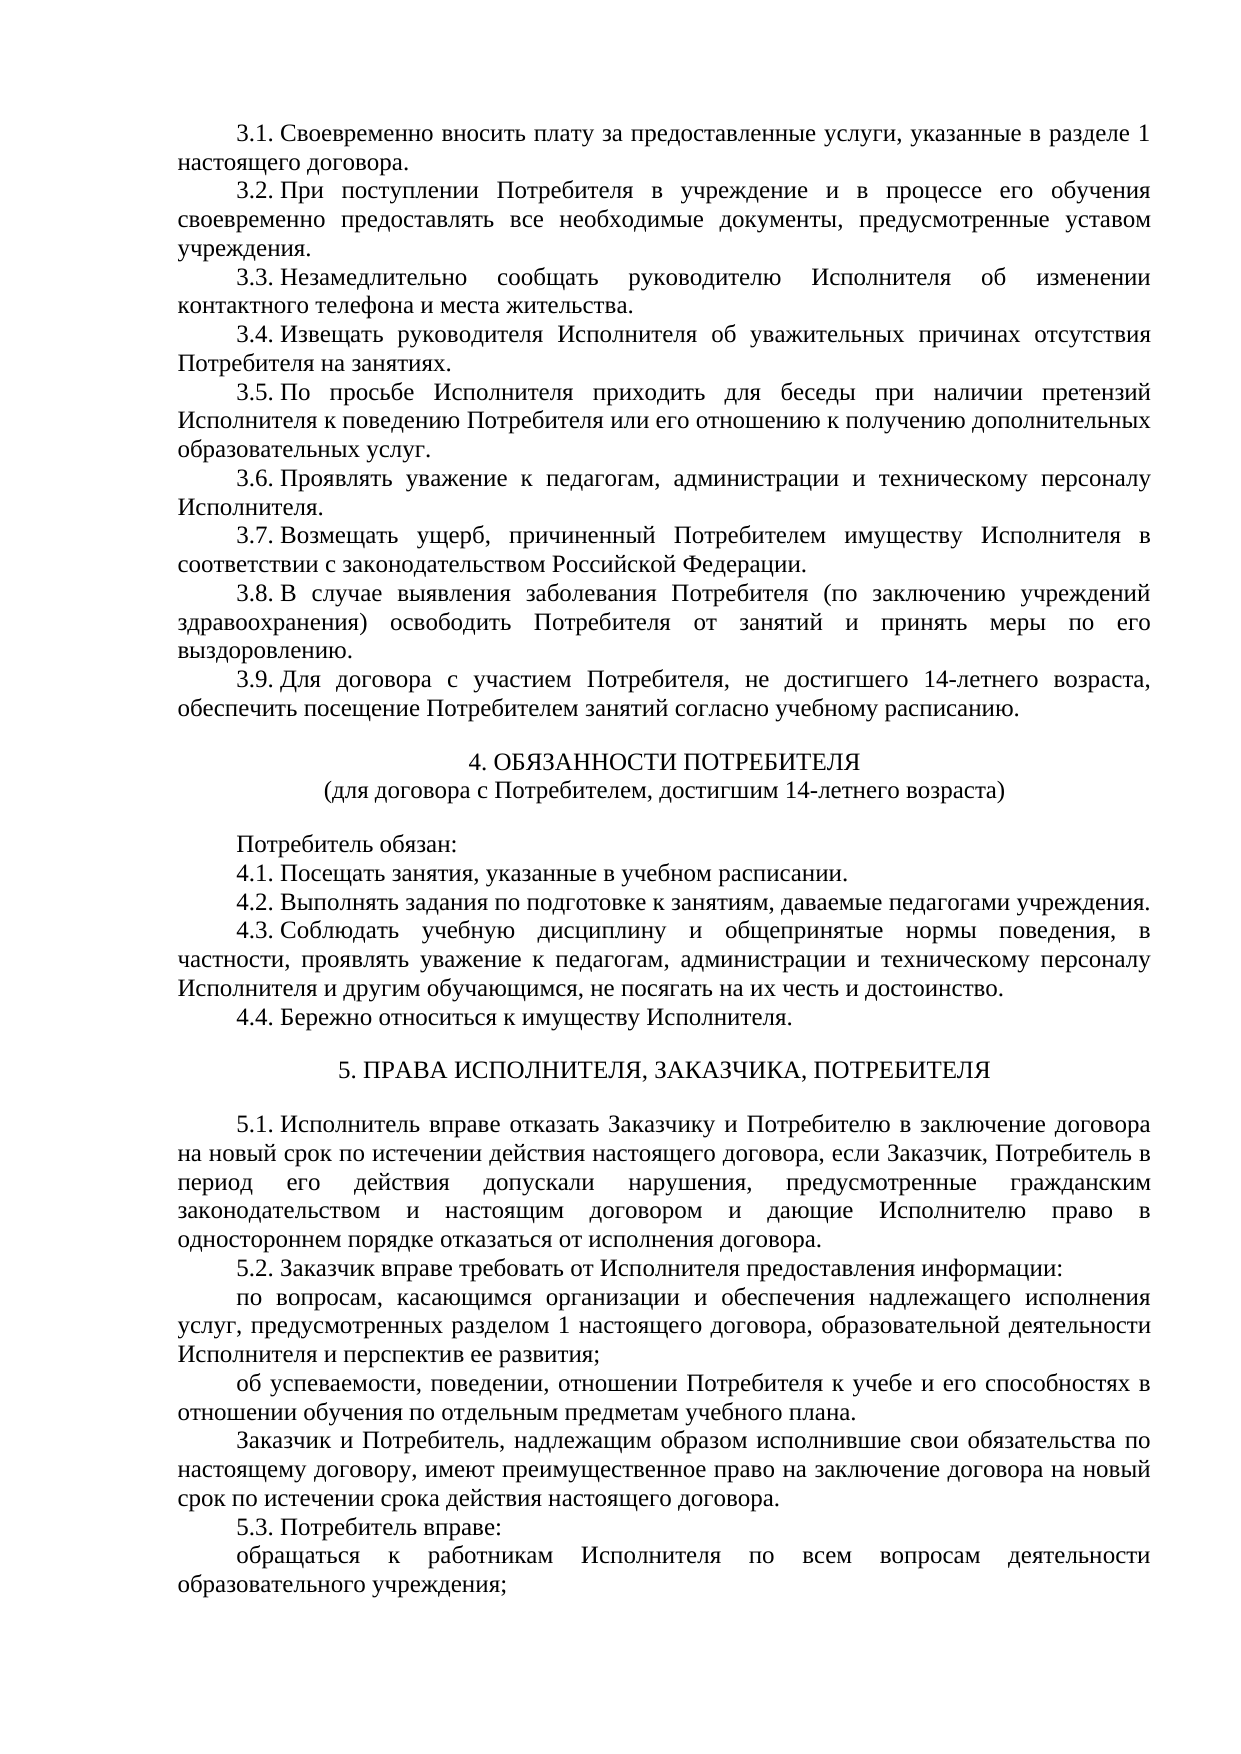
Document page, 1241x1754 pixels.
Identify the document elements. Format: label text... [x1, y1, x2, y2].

text 3.5. По просьбе Исполнителя приходить для беседы при наличии претензий Исполнителя к поведению Потребителя или его отношению к получению дополнительных образовательных услуг. [177, 377, 1152, 463]
text 3.6. Проявлять уважение к педагогам, администрации и техническому персоналу Исполнителя. [177, 463, 1152, 521]
text 3.7. Возмещать ущерб, причиненный Потребителем имуществу Исполнителя в соответствии с законодательством Российской Федерации. [177, 521, 1152, 578]
text Заказчик и Потребитель, надлежащим образом исполнившие свои обязательства по настоящему договору, имеют преимущественное право на заключение договора на новый срок по истечении срока действия настоящего договора. [177, 1426, 1152, 1512]
text 4.2. Выполнять задания по подготовке к занятиям, даваемые педагогами учреждения. [177, 887, 1152, 916]
text 4.3. Соблюдать учебную дисциплину и общепринятые нормы поведения, в частности, проявлять уважение к педагогам, администрации и техническому персоналу Исполнителя и другим обучающимся, не посягать на их честь и достоинство. [177, 916, 1152, 1002]
text 3.2. При поступлении Потребителя в учреждение и в процессе его обучения своевременно предоставлять все необходимые документы, предусмотренные уставом учреждения. [177, 176, 1152, 262]
text об успеваемости, поведении, отношении Потребителя к учебе и его способностях в отношении обучения по отдельным предметам учебного плана. [177, 1368, 1152, 1426]
text 3.4. Извещать руководителя Исполнителя об уважительных причинах отсутствия Потребителя на занятиях. [177, 319, 1152, 377]
text 5. ПРАВА ИСПОЛНИТЕЛЯ, ЗАКАЗЧИКА, ПОТРЕБИТЕЛЯ [177, 1056, 1152, 1084]
text 4. ОБЯЗАННОСТИ ПОТРЕБИТЕЛЯ [177, 747, 1152, 776]
text 3.8. В случае выявления заболевания Потребителя (по заключению учреждений здравоохранения) освободить Потребителя от занятий и принять меры по его выздоровлению. [177, 578, 1152, 664]
text 5.3. Потребитель вправе: [177, 1512, 1152, 1541]
text 3.9. Для договора с участием Потребителя, не достигшего 14-летнего возраста, обеспечить посещение Потребителем занятий согласно учебному расписанию. [177, 664, 1152, 722]
text 5.2. Заказчик вправе требовать от Исполнителя предоставления информации: [177, 1253, 1152, 1282]
text по вопросам, касающимся организации и обеспечения надлежащего исполнения услуг, предусмотренных разделом 1 настоящего договора, образовательной деятельности Исполнителя и перспектив ее развития; [177, 1282, 1152, 1368]
text обращаться к работникам Исполнителя по всем вопросам деятельности образовательного учреждения; [177, 1541, 1152, 1598]
text Потребитель обязан: [177, 829, 1152, 858]
text 3.3. Незамедлительно сообщать руководителю Исполнителя об изменении контактного телефона и места жительства. [177, 262, 1152, 319]
text 3.1. Своевременно вносить плату за предоставленные услуги, указанные в разделе 1 настоящего договора. [177, 118, 1152, 176]
text 5.1. Исполнитель вправе отказать Заказчику и Потребителю в заключение договора на новый срок по истечении действия настоящего договора, если Заказчик, Потребитель в период его действия допускали нарушения, предусмотренные гражданским законодательством и настоящим договором и дающие Исполнителю право в одностороннем порядке отказаться от исполнения договора. [177, 1109, 1152, 1253]
text 4.1. Посещать занятия, указанные в учебном расписании. [177, 858, 1152, 887]
text 4.4. Бережно относиться к имуществу Исполнителя. [177, 1002, 1152, 1031]
text (для договора с Потребителем, достигшим 14-летнего возраста) [177, 776, 1152, 804]
